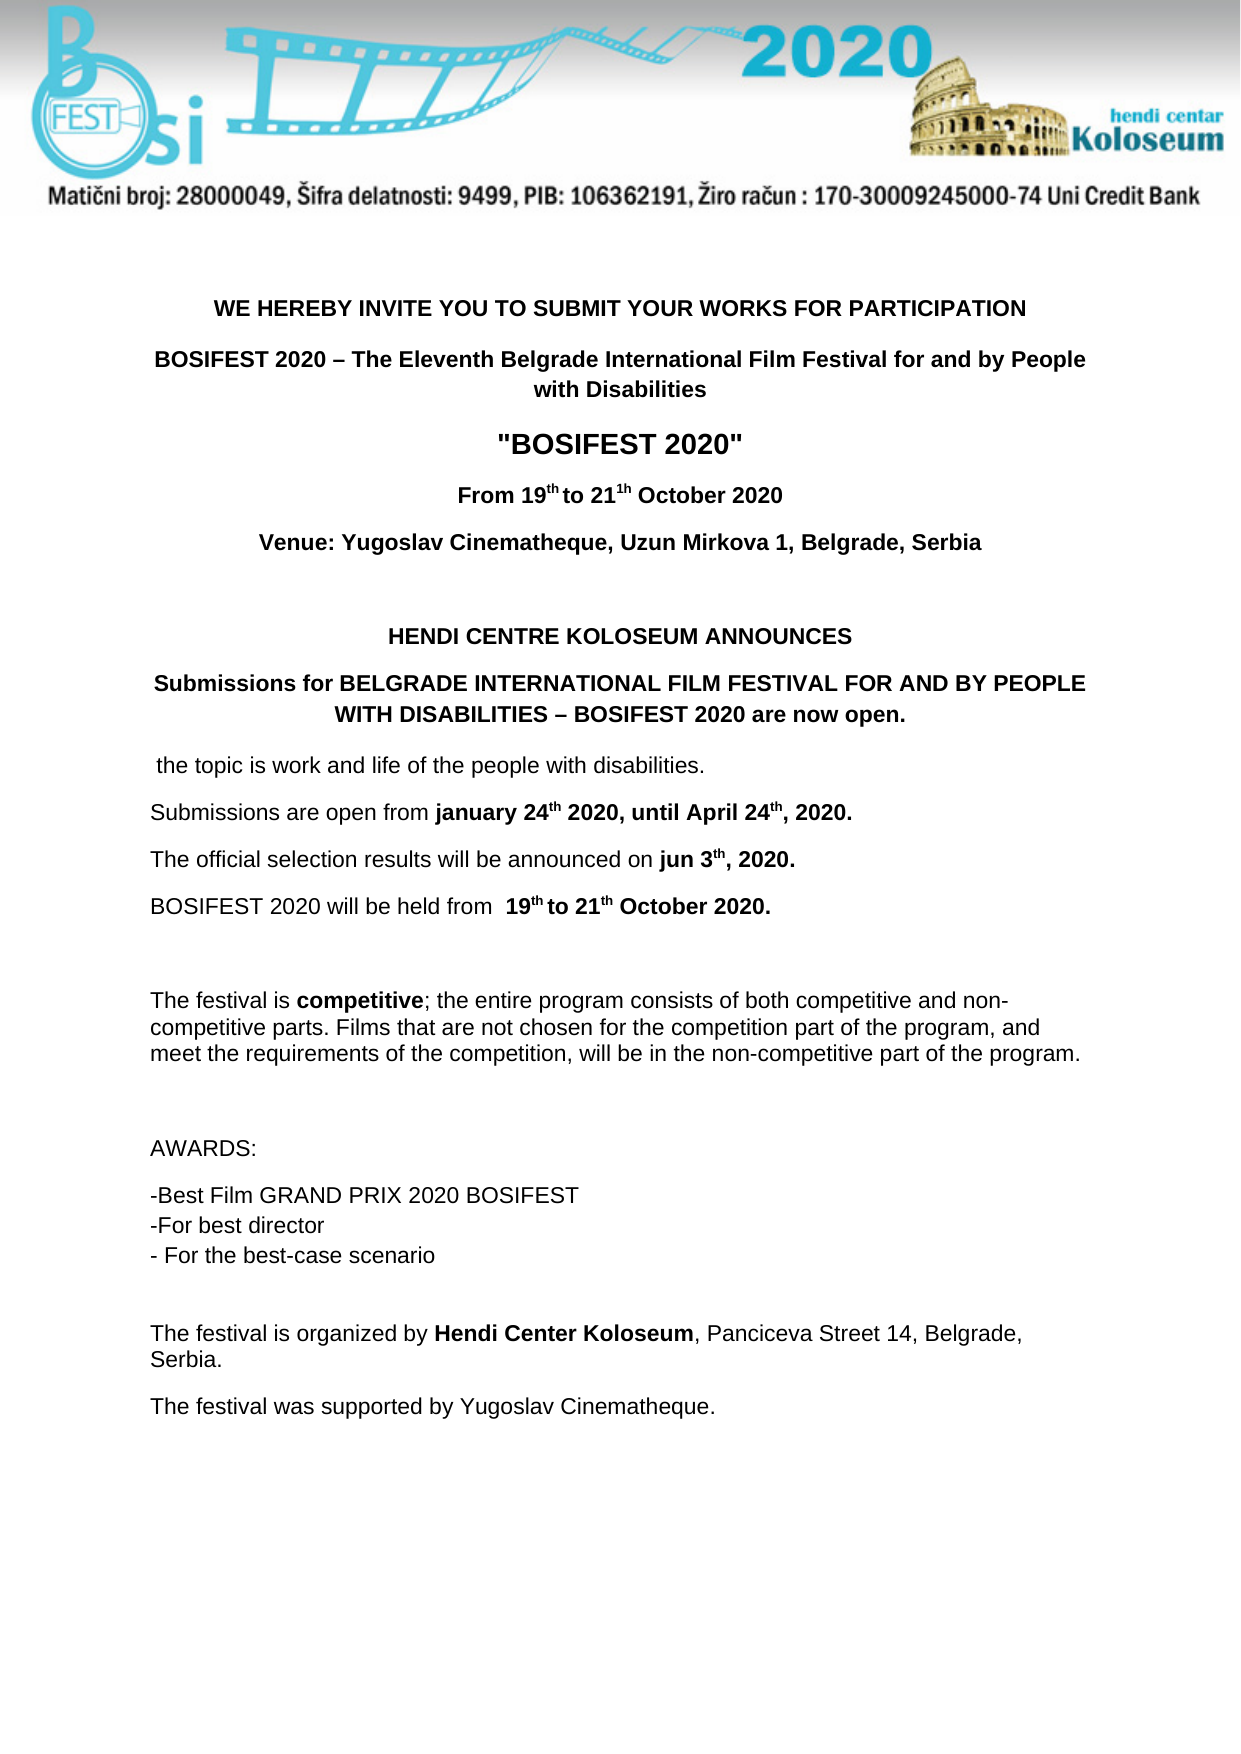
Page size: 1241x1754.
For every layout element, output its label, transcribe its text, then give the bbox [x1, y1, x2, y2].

text The festival is competitive; the entire program consists of both competitive and non-competitive parts. Films that are not chosen for the competition part of the program, and meet the requirements of the competition, will be in the non-competitive part of the program. [150, 987, 1090, 1067]
text Venue: Yugoslav Cinematheque, Uzun Mirkova 1, Belgrade, Serbia [150, 529, 1090, 555]
text WE HEREBY INVITE YOU TO SUBMIT YOUR WORKS FOR PARTICIPATION [150, 295, 1090, 321]
text BOSIFEST 2020 will be held from 19th to 21th October 2020. [150, 893, 1090, 919]
text The festival is organized by Hendi Center Koloseum, Panciceva Street 14, Belgrade, Serbia. [150, 1319, 1090, 1372]
text BOSIFEST 2020 – The Eleventh Belgrade International Film Festival for and by People with Disabilities [150, 346, 1090, 402]
text "BOSIFEST 2020" [150, 427, 1090, 461]
text Submissions are open from january 24th 2020, until April 24th, 2020. [150, 799, 1090, 825]
text the topic is work and life of the people with disabilities. [150, 752, 1090, 778]
text From 19th to 211h October 2020 [150, 482, 1090, 508]
text -For best director [150, 1212, 1090, 1238]
picture [0, 0, 1241, 216]
text -Best Film GRAND PRIX 2020 BOSIFEST [150, 1182, 1090, 1208]
text AWARDS: [150, 1134, 1090, 1161]
text The festival was supported by Yugoslav Cinematheque. [150, 1393, 1090, 1419]
text HENDI CENTRE KOLOSEUM ANNOUNCES [150, 623, 1090, 649]
text - For the best-case scenario [150, 1242, 1090, 1268]
text The official selection results will be announced on jun 3th, 2020. [150, 846, 1090, 872]
text Submissions for BELGRADE INTERNATIONAL FILM FESTIVAL FOR AND BY PEOPLE WITH DISABILITIES – BOSIFEST 2020 are now open. [150, 670, 1090, 727]
